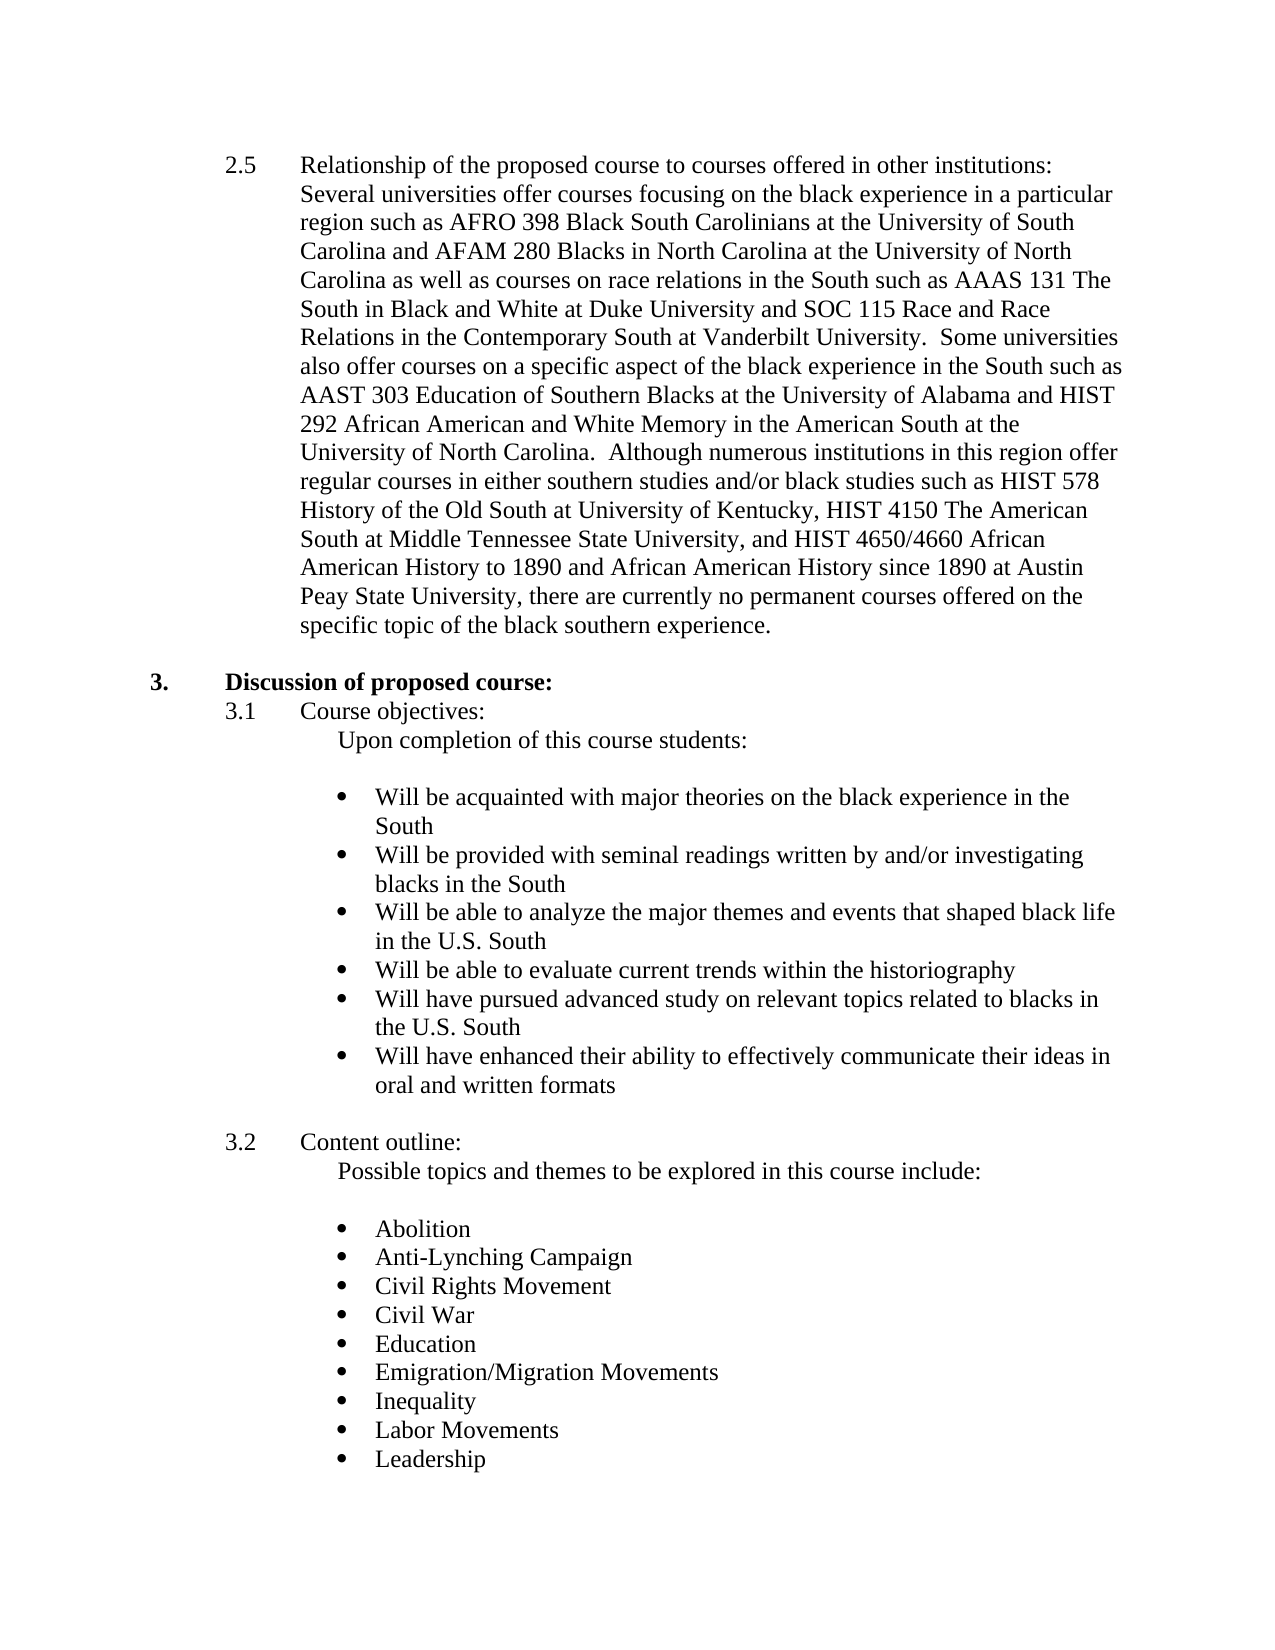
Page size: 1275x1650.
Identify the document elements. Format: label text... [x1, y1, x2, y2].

list Inequality [337, 1386, 1125, 1415]
list Education [337, 1329, 1125, 1357]
list Civil War [337, 1300, 1125, 1329]
list Abolition [337, 1214, 1125, 1242]
list Content outline: [225, 1127, 1125, 1156]
list Civil Rights Movement [337, 1271, 1125, 1300]
list Will be able to evaluate current trends within the historiography [337, 955, 1125, 984]
list Will be acquainted with major theories on the black experience in the South [337, 782, 1125, 840]
list Anti-Lynching Campaign [337, 1242, 1125, 1271]
list Emigration/Migration Movements [337, 1357, 1125, 1386]
list Leadership [337, 1444, 1125, 1472]
list Relationship of the proposed course to courses offered in other institutions: Several universities offer courses focusing on the black experience in a particular region such as AFRO 398 Black South Carolinians at the University of South Carolina and AFAM 280 Blacks in North Carolina at the University of North Carolina as well as courses on race relations in the South such as AAAS 131 The South in Black and White at Duke University and SOC 115 Race and Race Relations in the Contemporary South at Vanderbilt University. Some universities also offer courses on a specific aspect of the black experience in the South such as AAST 303 Education of Southern Blacks at the University of Alabama and HIST 292 African American and White Memory in the American South at the University of North Carolina. Although numerous institutions in this region offer regular courses in either southern studies and/or black studies such as HIST 578 History of the Old South at University of Kentucky, HIST 4150 The American South at Middle Tennessee State University, and HIST 4650/4660 African American History to 1890 and African American History since 1890 at Austin Peay State University, there are currently no permanent courses offered on the specific topic of the black southern experience. [225, 150, 1125, 639]
list Will be able to analyze the major themes and events that shaped black life in the U.S. South [337, 897, 1125, 955]
text Possible topics and themes to be explored in this course include: [300, 1156, 1125, 1185]
text Upon completion of this course students: [300, 725, 1125, 754]
text 3. Discussion of proposed course: [150, 667, 1125, 696]
list Will have enhanced their ability to effectively communicate their ideas in oral and written formats [337, 1041, 1125, 1099]
list Course objectives: [225, 696, 1125, 725]
list Will be provided with seminal readings written by and/or investigating blacks in the South [337, 840, 1125, 897]
list Labor Movements [337, 1415, 1125, 1444]
list Will have pursued advanced study on relevant topics related to blacks in the U.S. South [337, 984, 1125, 1041]
